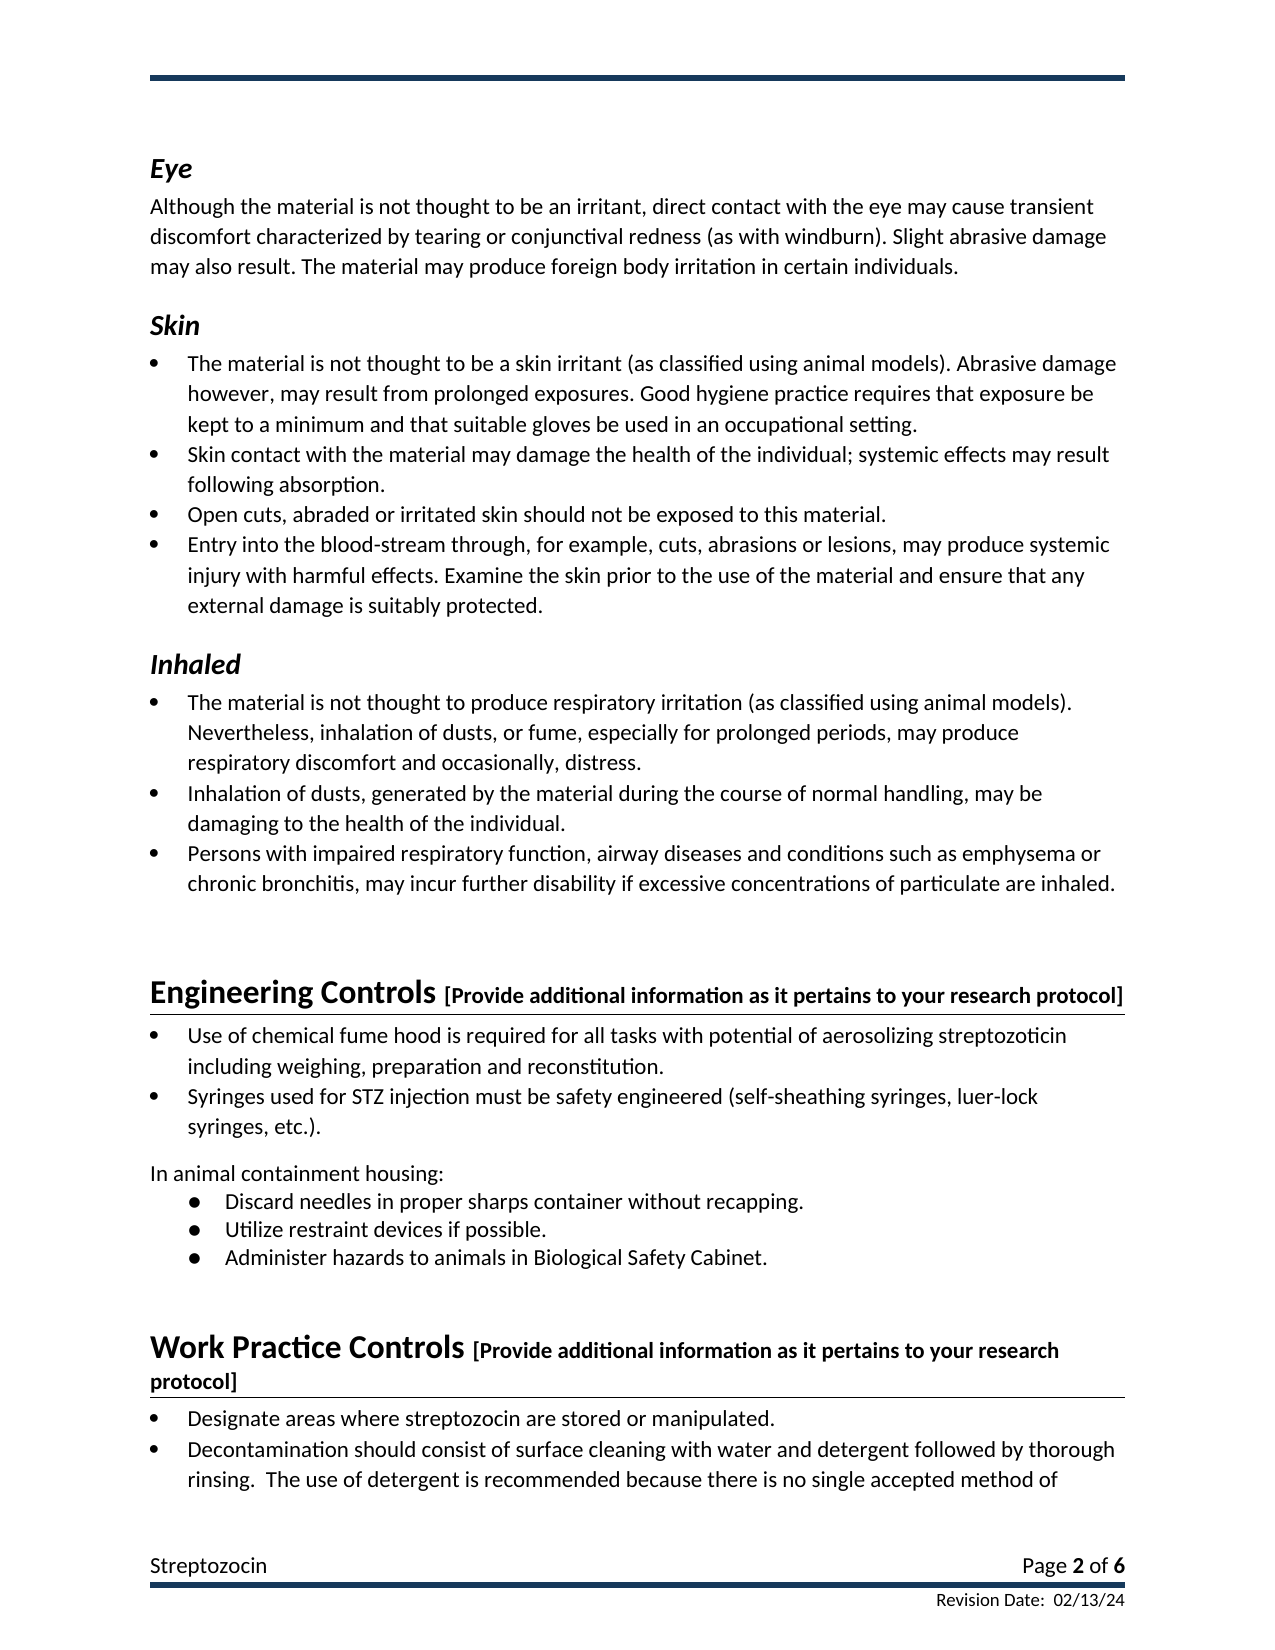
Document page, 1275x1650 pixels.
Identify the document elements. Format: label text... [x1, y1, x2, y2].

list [150, 1435, 1125, 1493]
list Entry into the blood-stream through, for example, cuts, abrasions or lesions, may produce systemic injury with harmful effects. Examine the skin prior to the use of the material and ensure that any external damage is suitably protected. [150, 531, 1125, 619]
list Open cuts, abraded or irritated skin should not be exposed to this material. [150, 500, 1125, 528]
list The material is not thought to produce respiratory irritation (as classified using animal models). Nevertheless, inhalation of dusts, or fume, especially for prolonged periods, may produce respiratory discomfort and occasionally, distress. [150, 688, 1125, 777]
subtitle Inhaled [150, 646, 1125, 682]
list Inhalation of dusts, generated by the material during the course of normal handling, may be damaging to the health of the individual. [150, 779, 1125, 837]
list Utilize restraint devices if possible. [187, 1215, 1125, 1243]
subtitle Skin [150, 307, 1125, 343]
list Use of chemical fume hood is required for all tasks with potential of aerosolizing streptozoticin including weighing, preparation and reconstitution. [150, 1022, 1125, 1080]
list Designate areas where streptozocin are stored or manipulated. [150, 1404, 1125, 1432]
list Discard needles in proper sharps container without recapping. [187, 1187, 1125, 1215]
text Although the material is not thought to be an irritant, direct contact with the eye may cause transient discomfort characterized by tearing or conjunctival redness (as with windburn). Slight abrasive damage may also result. The material may produce foreign body irritation in certain individuals. [150, 192, 1125, 280]
subtitle Engineering Controls [Provide additional information as it pertains to your research protocol] [150, 971, 1125, 1014]
subtitle Eye [150, 150, 1125, 186]
list Administer hazards to animals in Biological Safety Cabinet. [187, 1243, 1125, 1271]
list Skin contact with the material may damage the health of the individual; systemic effects may result following absorption. [150, 440, 1125, 498]
list Persons with impaired respiratory function, airway diseases and conditions such as emphysema or chronic bronchitis, may incur further disability if excessive concentrations of particulate are inhaled. [150, 839, 1125, 897]
list The material is not thought to be a skin irritant (as classified using animal models). Abrasive damage however, may result from prolonged exposures. Good hygiene practice requires that exposure be kept to a minimum and that suitable gloves be used in an occupational setting. [150, 349, 1125, 438]
text In animal containment housing: [150, 1159, 1125, 1187]
list Syringes used for STZ injection must be safety engineered (self-sheathing syringes, luer-lock syringes, etc.). [150, 1082, 1125, 1140]
subtitle Work Practice Controls [Provide additional information as it pertains to your research protocol] [150, 1326, 1125, 1397]
